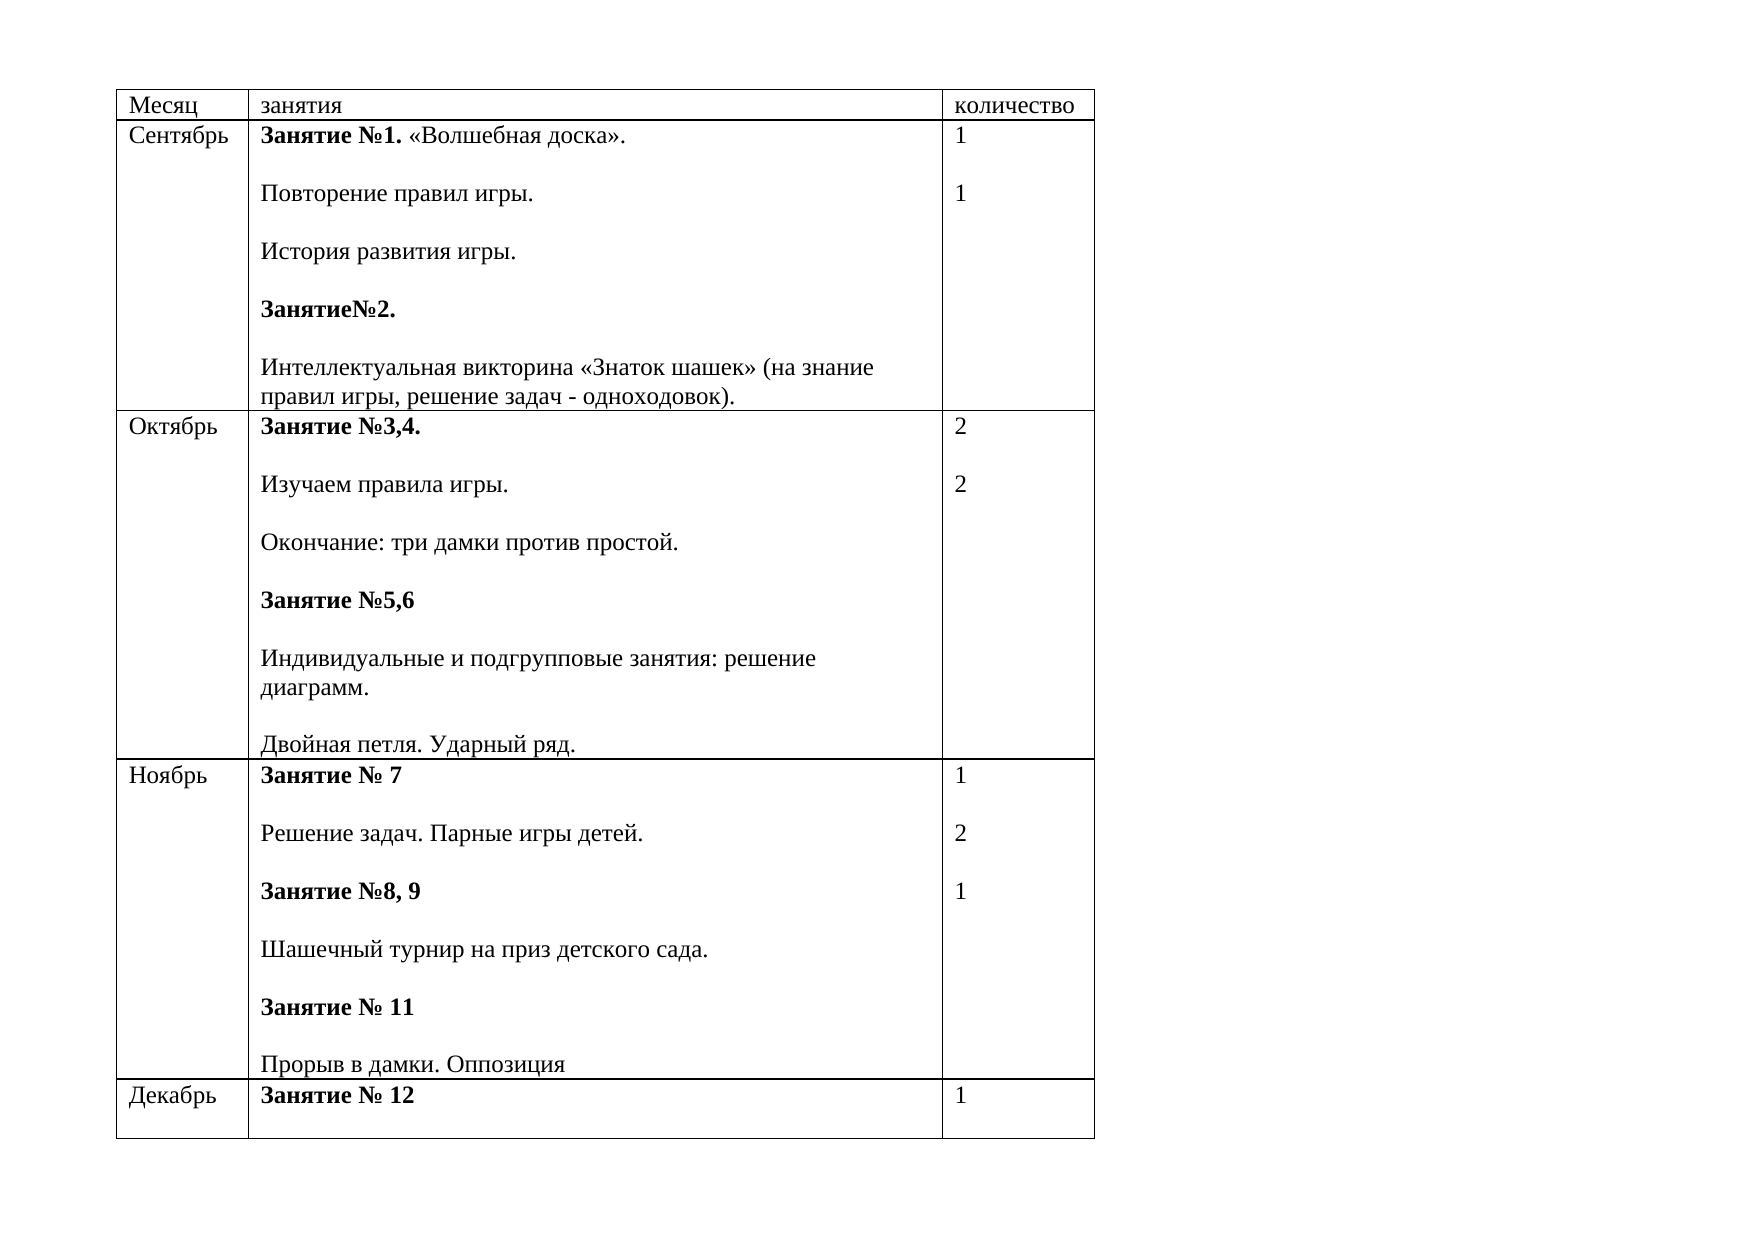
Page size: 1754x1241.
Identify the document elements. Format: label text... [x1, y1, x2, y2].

table_cell 1 1 [943, 121, 1094, 410]
table_cell Декабрь [117, 1080, 248, 1138]
table_cell 2 2 [943, 411, 1094, 758]
table_cell Октябрь [117, 411, 248, 758]
table_header количество [943, 90, 1094, 119]
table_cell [249, 1080, 942, 1138]
table_cell 1 2 [943, 1080, 1094, 1138]
table_header Месяц [117, 90, 248, 119]
table_cell Сентябрь [117, 121, 248, 410]
table_cell Ноябрь [117, 760, 248, 1078]
table_header занятия [249, 90, 942, 119]
table_cell 1 2 1 [943, 760, 1094, 1078]
table_cell Занятие №1. «Волшебная доска». Повторение правил игры. История развития игры. Занятие№2. Интеллектуальная викторина «Знаток шашек» (на знание правил игры, решение задач - одноходовок). [249, 121, 942, 410]
table_cell Занятие № 7 Решение задач. Парные игры детей. Занятие №8, 9 Шашечный турнир на приз детского сада. Занятие № 11 Прорыв в дамки. Оппозиция [249, 760, 942, 1078]
table_cell Занятие №3,4. Изучаем правила игры. Окончание: три дамки против простой. Занятие №5,6 Индивидуальные и подгрупповые занятия: решение диаграмм. Двойная петля. Ударный ряд. [249, 411, 942, 758]
